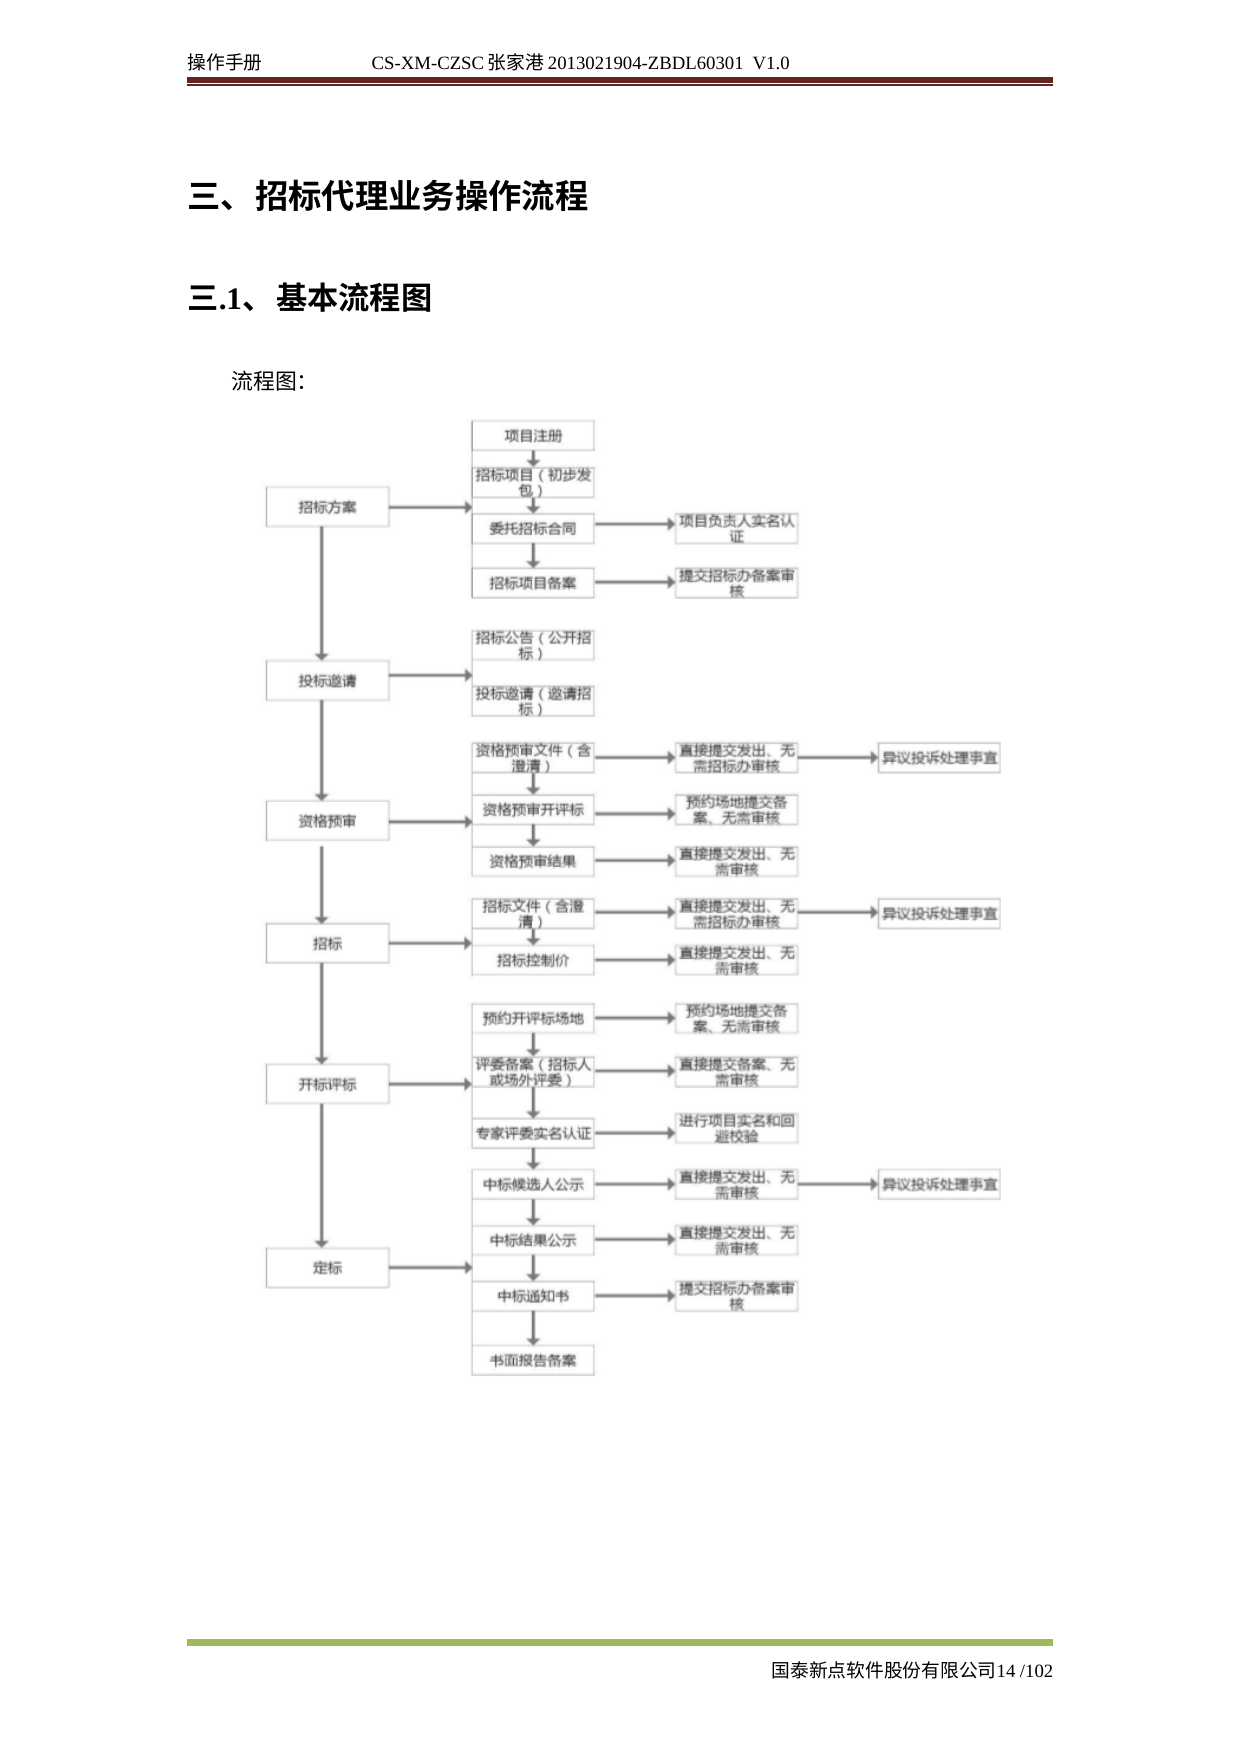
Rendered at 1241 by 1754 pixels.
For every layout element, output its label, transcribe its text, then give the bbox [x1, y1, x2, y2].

subtitle 基本流程图 [187, 263, 1053, 328]
subtitle 招标代理业务操作流程 [187, 162, 1053, 227]
picture [187, 417, 1053, 1382]
text 流程图： [187, 364, 1053, 396]
